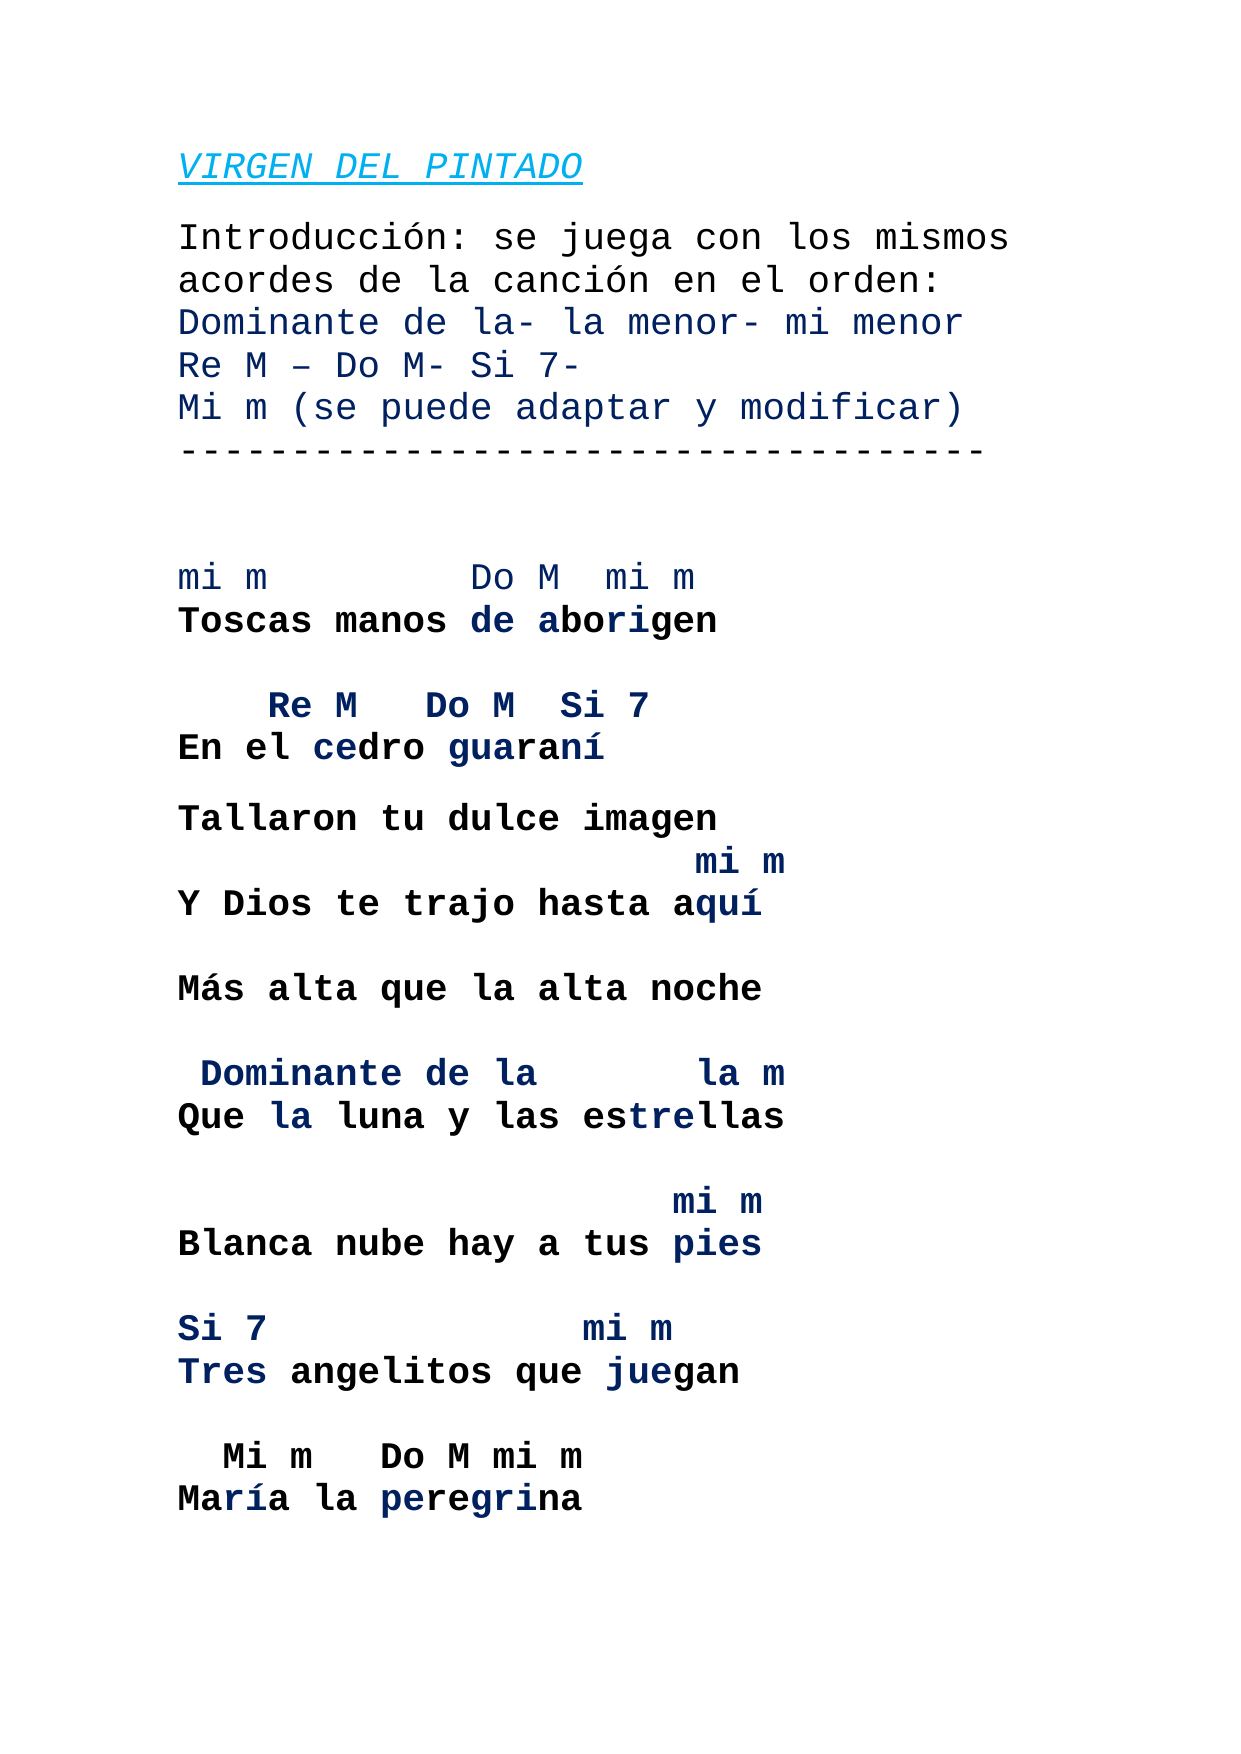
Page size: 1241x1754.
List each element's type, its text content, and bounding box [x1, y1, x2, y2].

text En el cedro guaraní [177, 728, 1063, 771]
text Dominante de la la m [177, 1054, 1063, 1097]
text Si 7 mi m [177, 1309, 1063, 1352]
text mi m [177, 842, 1063, 884]
text ------------------------------------ [177, 431, 1063, 473]
text Re M – Do M- Si 7- [177, 346, 1063, 388]
text Re M Do M Si 7 [177, 686, 1063, 728]
text Mi m Do M mi m [177, 1437, 1063, 1479]
text María la peregrina [177, 1479, 1063, 1522]
text Que la luna y las estrellas [177, 1097, 1063, 1139]
text Y Dios te trajo hasta aquí [177, 884, 1063, 927]
text Tres angelitos que juegan [177, 1352, 1063, 1394]
text Blanca nube hay a tus pies [177, 1224, 1063, 1267]
text mi m Do M mi m [177, 558, 1063, 601]
text Introducción: se juega con los mismos acordes de la canción en el orden: [177, 218, 1063, 303]
text Tallaron tu dulce imagen [177, 799, 1063, 842]
text Dominante de la- la menor- mi menor [177, 303, 1063, 346]
text Mi m (se puede adaptar y modificar) [177, 388, 1063, 431]
text mi m [177, 1182, 1063, 1224]
text Más alta que la alta noche [177, 969, 1063, 1012]
text Toscas manos de aborigen [177, 601, 1063, 643]
text VIRGEN DEL PINTADO [177, 148, 1063, 190]
